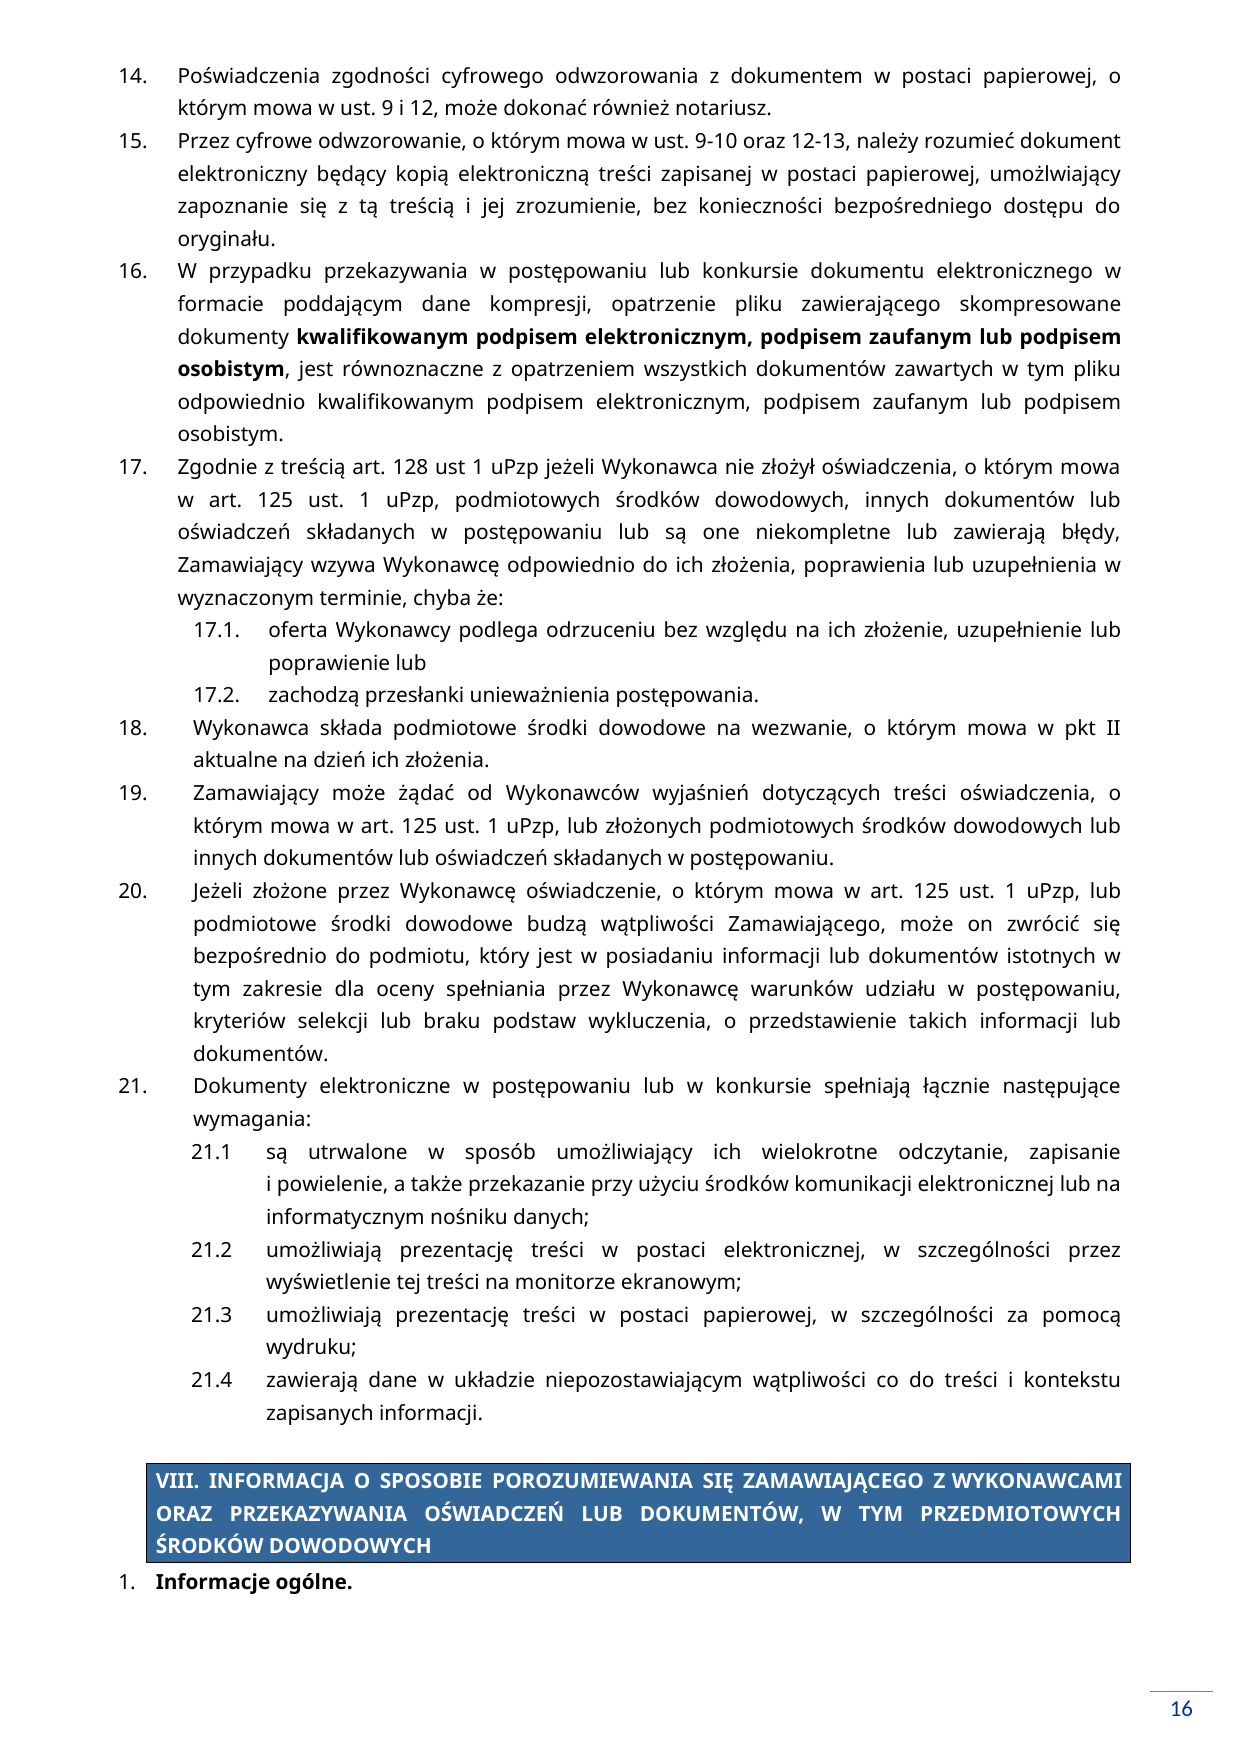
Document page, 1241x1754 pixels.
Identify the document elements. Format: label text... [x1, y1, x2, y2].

list umożliwiają prezentację treści w postaci papierowej, w szczególności za pomocą wydruku; [191, 1300, 1122, 1361]
list Wykonawca składa podmiotowe środki dowodowe na wezwanie, o którym mowa w pkt II aktualne na dzień ich złożenia. [118, 713, 1122, 774]
list są utrwalone w sposób umożliwiający ich wielokrotne odczytanie, zapisanie i powielenie, a także przekazanie przy użyciu środków komunikacji elektronicznej lub na informatycznym nośniku danych; [191, 1137, 1122, 1231]
list Informacje ogólne. [118, 1567, 1122, 1595]
list Przez cyfrowe odwzorowanie, o którym mowa w ust. 9-10 oraz 12-13, należy rozumieć dokument elektroniczny będący kopią elektroniczną treści zapisanej w postaci papierowej, umożlwiający zapoznanie się z tą treścią i jej zrozumienie, bez konieczności bezpośredniego dostępu do oryginału. [118, 126, 1122, 252]
list Jeżeli złożone przez Wykonawcę oświadczenie, o którym mowa w art. 125 ust. 1 uPzp, lub podmiotowe środki dowodowe budzą wątpliwości Zamawiającego, może on zwrócić się bezpośrednio do podmiotu, który jest w posiadaniu informacji lub dokumentów istotnych w tym zakresie dla oceny spełniania przez Wykonawcę warunków udziału w postępowaniu, kryteriów selekcji lub braku podstaw wykluczenia, o przedstawienie takich informacji lub dokumentów. [118, 876, 1122, 1067]
list Poświadczenia zgodności cyfrowego odwzorowania z dokumentem w postaci papierowej, o którym mowa w ust. 9 i 12, może dokonać również notariusz. [118, 61, 1122, 122]
list oferta Wykonawcy podlega odrzuceniu bez względu na ich złożenie, uzupełnienie lub poprawienie lub [193, 615, 1122, 676]
list Zgodnie z treścią art. 128 ust 1 uPzp jeżeli Wykonawca nie złożył oświadczenia, o którym mowa w art. 125 ust. 1 uPzp, podmiotowych środków dowodowych, innych dokumentów lub oświadczeń składanych w postępowaniu lub są one niekompletne lub zawierają błędy, Zamawiający wzywa Wykonawcę odpowiednio do ich złożenia, poprawienia lub uzupełnienia w wyznaczonym terminie, chyba że: [118, 452, 1122, 611]
list Zamawiający może żądać od Wykonawców wyjaśnień dotyczących treści oświadczenia, o którym mowa w art. 125 ust. 1 uPzp, lub złożonych podmiotowych środków dowodowych lub innych dokumentów lub oświadczeń składanych w postępowaniu. [118, 778, 1122, 872]
subtitle VIII. INFORMACJA O SPOSOBIE POROZUMIEWANIA SIĘ ZAMAWIAJĄCEGO Z WYKONAWCAMI ORAZ PRZEKAZYWANIA OŚWIADCZEŃ LUB DOKUMENTÓW, W TYM PRZEDMIOTOWYCH ŚRODKÓW DOWODOWYCH [147, 1464, 1130, 1562]
list umożliwiają prezentację treści w postaci elektronicznej, w szczególności przez wyświetlenie tej treści na monitorze ekranowym; [191, 1235, 1122, 1296]
list zawierają dane w układzie niepozostawiającym wątpliwości co do treści i kontekstu zapisanych informacji. [191, 1365, 1122, 1426]
list W przypadku przekazywania w postępowaniu lub konkursie dokumentu elektronicznego w formacie poddającym dane kompresji, opatrzenie pliku zawierającego skompresowane dokumenty kwalifikowanym podpisem elektronicznym, podpisem zaufanym lub podpisem osobistym, jest równoznaczne z opatrzeniem wszystkich dokumentów zawartych w tym pliku odpowiednio kwalifikowanym podpisem elektronicznym, podpisem zaufanym lub podpisem osobistym. [118, 257, 1122, 448]
list zachodzą przesłanki unieważnienia postępowania. [193, 680, 1122, 709]
list Dokumenty elektroniczne w postępowaniu lub w konkursie spełniają łącznie następujące wymagania: [118, 1072, 1122, 1133]
